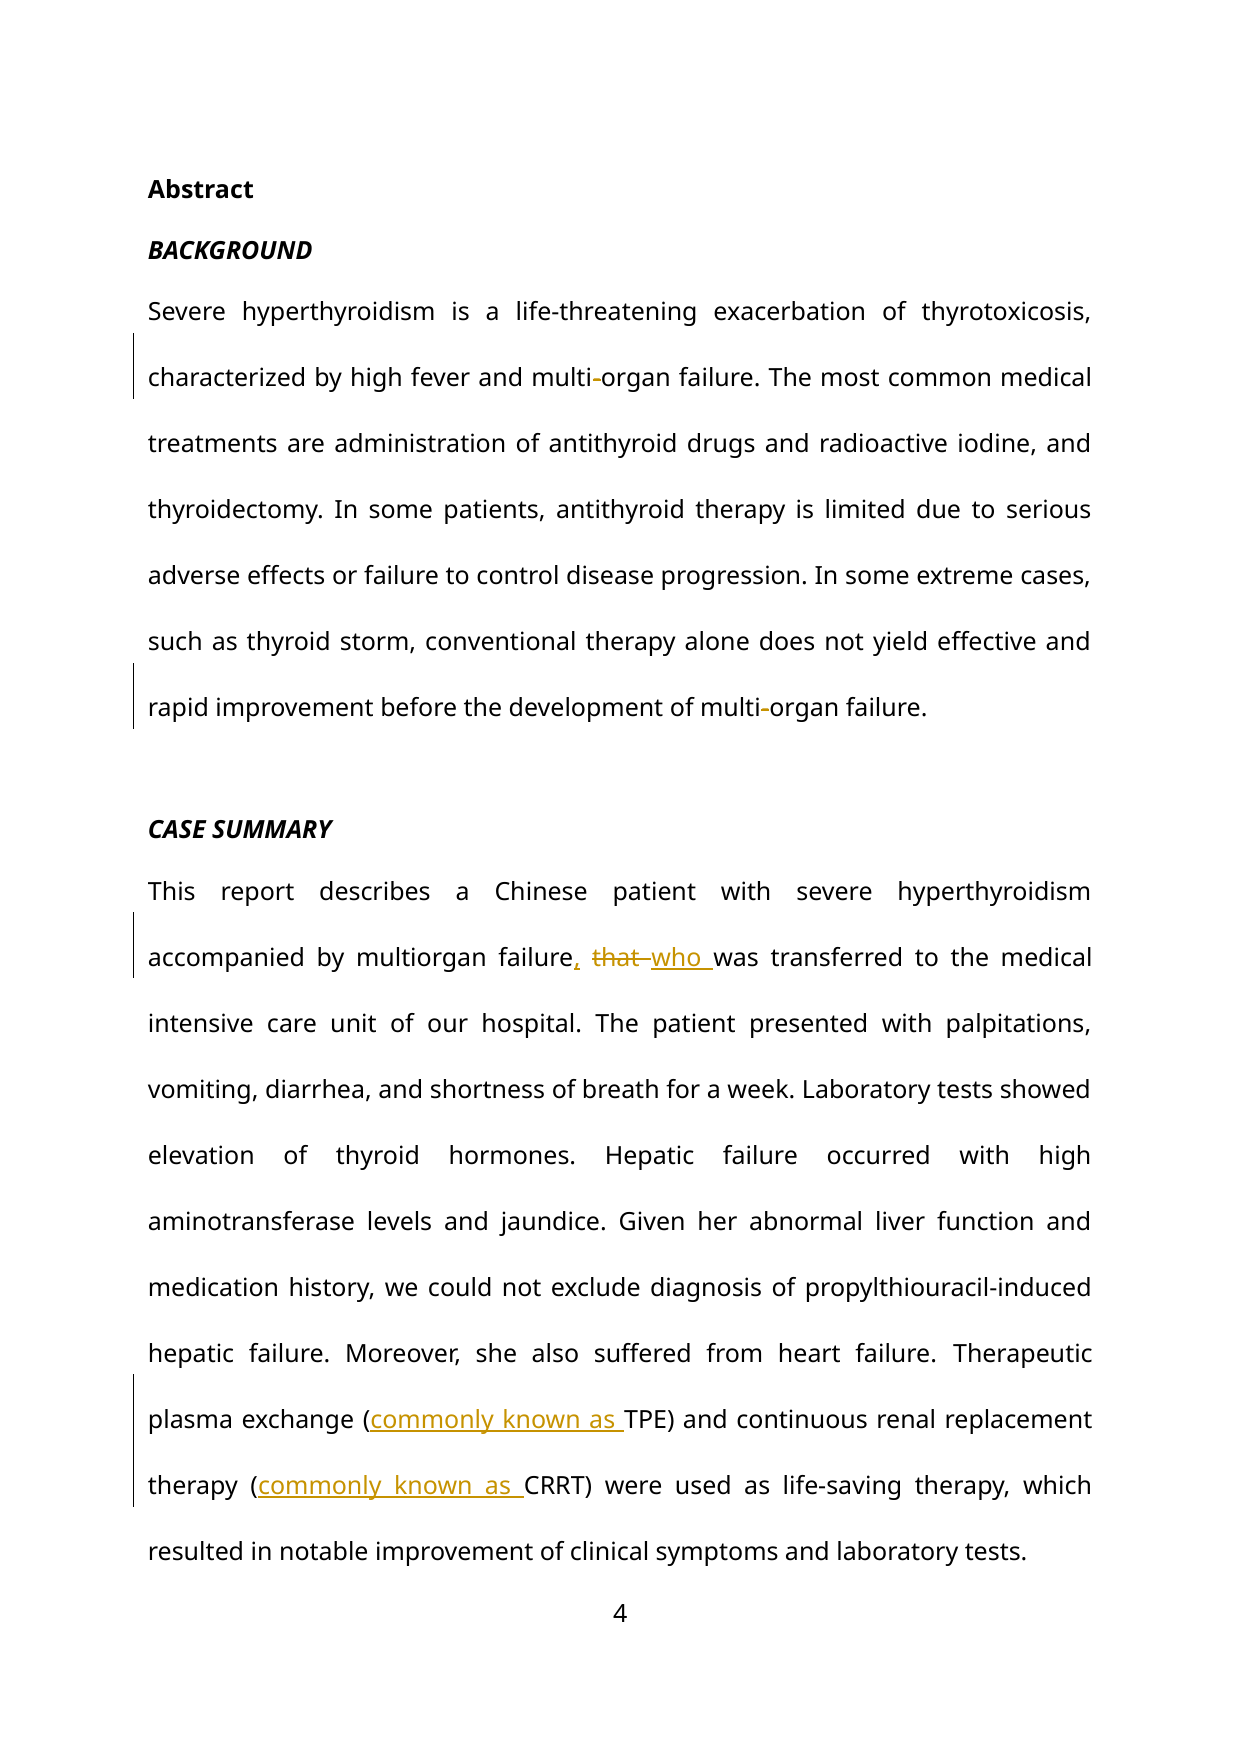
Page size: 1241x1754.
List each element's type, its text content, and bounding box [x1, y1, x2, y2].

text Abstract [148, 167, 1151, 211]
text Severe hyperthyroidism is a life-threatening exacerbation of thyrotoxicosis, characterized by high fever and multiorgan failure. The most common medical treatments are administration of antithyroid drugs and radioactive iodine, and thyroidectomy. In some patients, antithyroid therapy is limited due to serious adverse effects or failure to control disease progression. In some extreme cases, such as thyroid storm, conventional therapy alone does not yield effective and rapid improvement before the development of multiorgan failure. [148, 289, 1092, 729]
text CASE SUMMARY [148, 807, 1092, 851]
text This report describes a Chinese patient with severe hyperthyroidism accompanied by multiorgan failure was transferred to the medical intensive care unit of our hospital. The patient presented with palpitations, vomiting, diarrhea, and shortness of breath for a week. Laboratory tests showed elevation of thyroid hormones. Hepatic failure occurred with high aminotransferase levels and jaundice. Given her abnormal liver function and medication history, we could not exclude diagnosis of propylthiouracil-induced hepatic failure. Moreover, she also suffered from heart failure. Therapeutic plasma exchange (TPE) and continuous renal replacement therapy (CRRT) were used as life-saving therapy, which resulted in notable improvement of clinical symptoms and laboratory tests. [148, 868, 1092, 1573]
text BACKGROUND [148, 228, 1092, 272]
